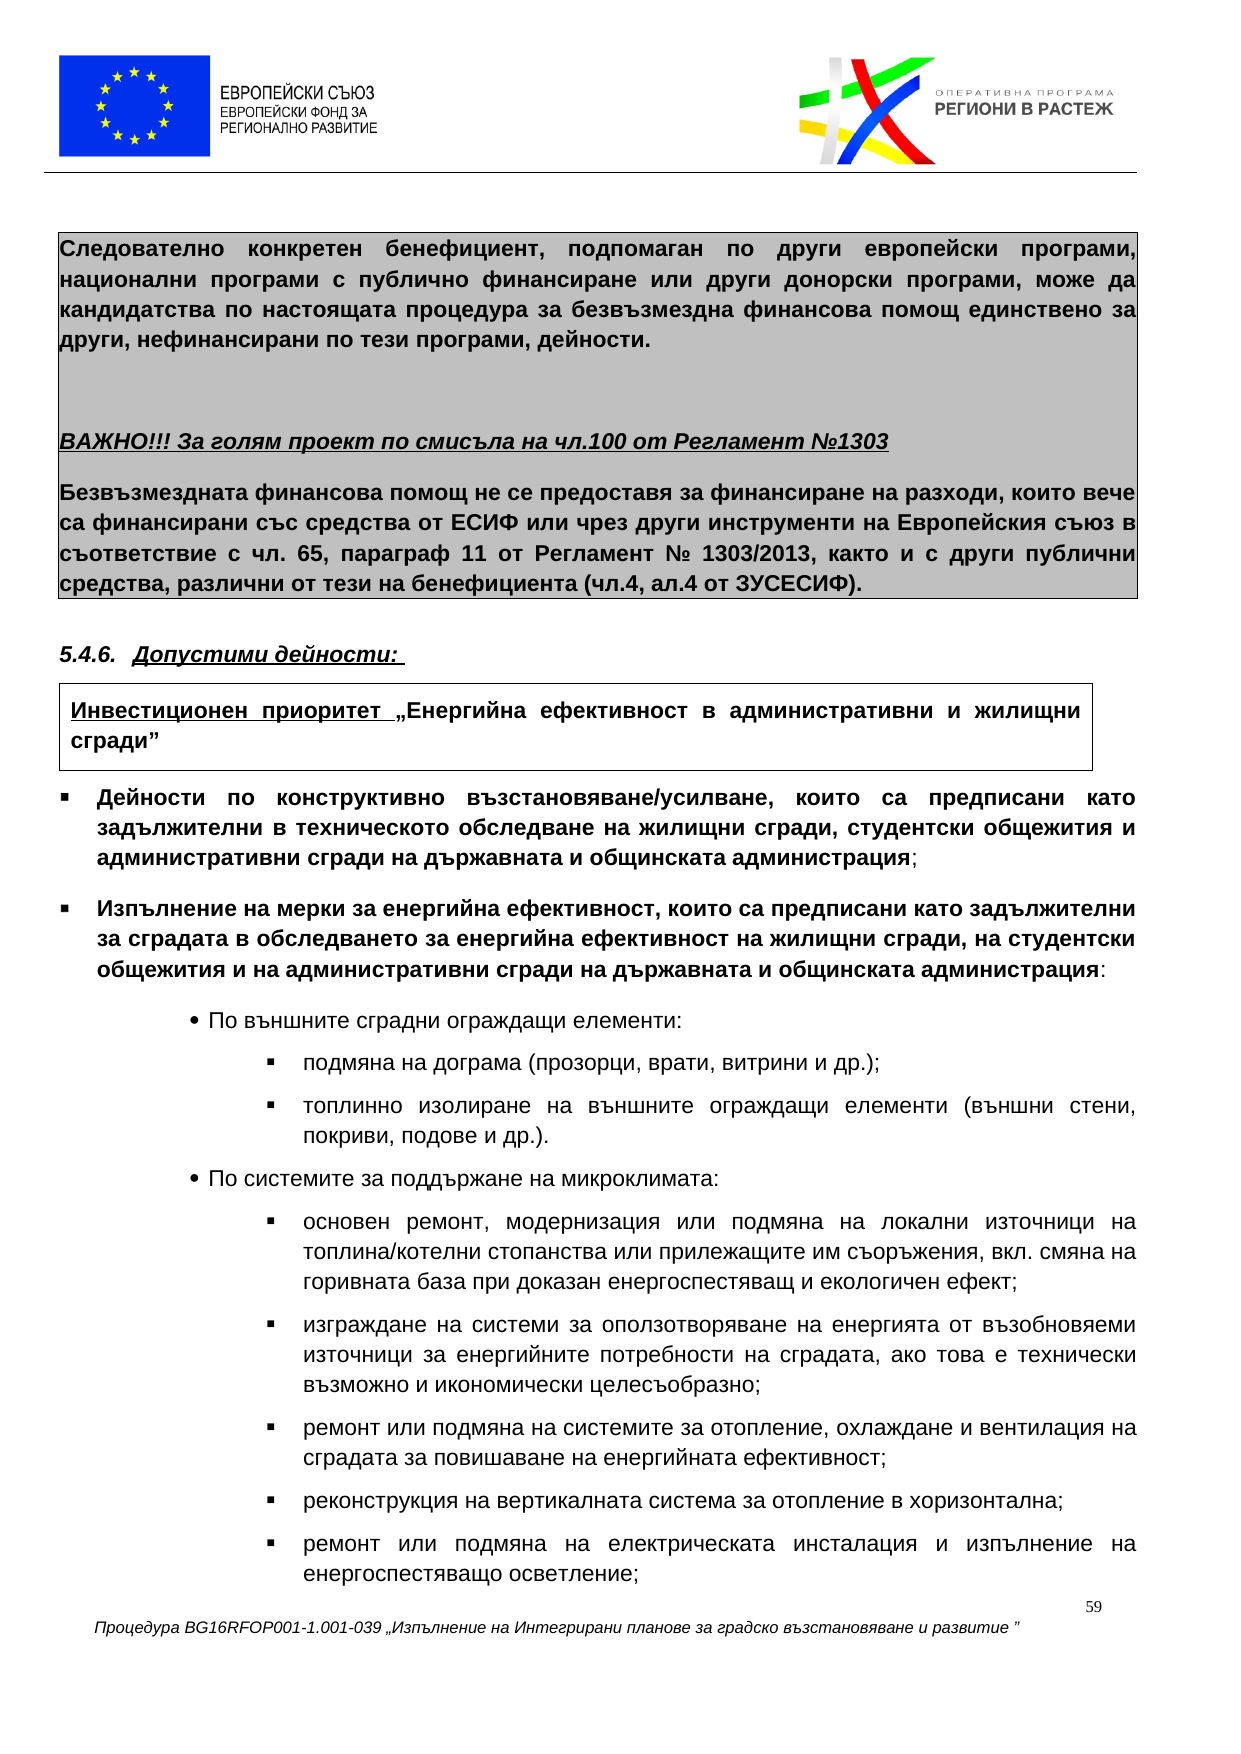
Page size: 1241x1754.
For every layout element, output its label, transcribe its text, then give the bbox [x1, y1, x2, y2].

subtitle Допустими дейности: [59, 641, 1137, 667]
list По системите за поддържане на микроклимата: [190, 1165, 1137, 1191]
text Безвъзмездната финансова помощ не се предоставя за финансиране на разходи, които вече са финансирани със средства от ЕСИФ или чрез други инструменти на Европейския съюз в съответствие с чл. 65, параграф 11 от Регламент № 1303/2013, както и с други публични средства, различни от тези на бенефициента (чл.4, ал.4 от ЗУСЕСИФ). [59, 476, 1137, 598]
text ВАЖНО!!! За голям проект по смисъла на чл.100 от Регламент №1303 [59, 425, 1137, 454]
list топлинно изолиране на външните ограждащи елементи (външни стени, покриви, подове и др.). [265, 1092, 1137, 1148]
list По външните сградни ограждащи елементи: [190, 1007, 1137, 1033]
picture [44, 44, 405, 170]
list реконструкция на вертикалната система за отопление в хоризонтална; [265, 1487, 1137, 1513]
subtitle Дейности по конструктивно възстановяване/усилване, които са предписани като задължителни в техническото обследване на жилищни сгради, студентски общежития и административни сгради на държавната и общинската администрация; [59, 784, 1137, 870]
list подмяна на дограма (прозорци, врати, витрини и др.); [265, 1049, 1137, 1076]
list ремонт или подмяна на електрическата инсталация и изпълнение на енергоспестяващо осветление; [265, 1529, 1137, 1586]
list изграждане на системи за оползотворяване на енергията от възобновяеми източници за енергийните потребности на сградата, ако това е технически възможно и икономически целесъобразно; [265, 1311, 1137, 1397]
picture [782, 48, 1137, 172]
list основен ремонт, модернизация или подмяна на локални източници на топлина/котелни стопанства или прилежащите им съоръжения, вкл. смяна на горивната база при доказан енергоспестяващ и екологичен ефект; [265, 1208, 1137, 1294]
table_header Инвестиционен приоритет „Енергийна ефективност в административни и жилищни сгради” [60, 684, 1092, 770]
subtitle Изпълнение на мерки за енергийна ефективност, които са предписани като задължителни за сградата в обследването за енергийна ефективност на жилищни сгради, на студентски общежития и на административни сгради на държавната и общинската администрация: [59, 895, 1137, 982]
list ремонт или подмяна на системите за отопление, охлаждане и вентилация на сградата за повишаване на енергийната ефективност; [265, 1414, 1137, 1470]
